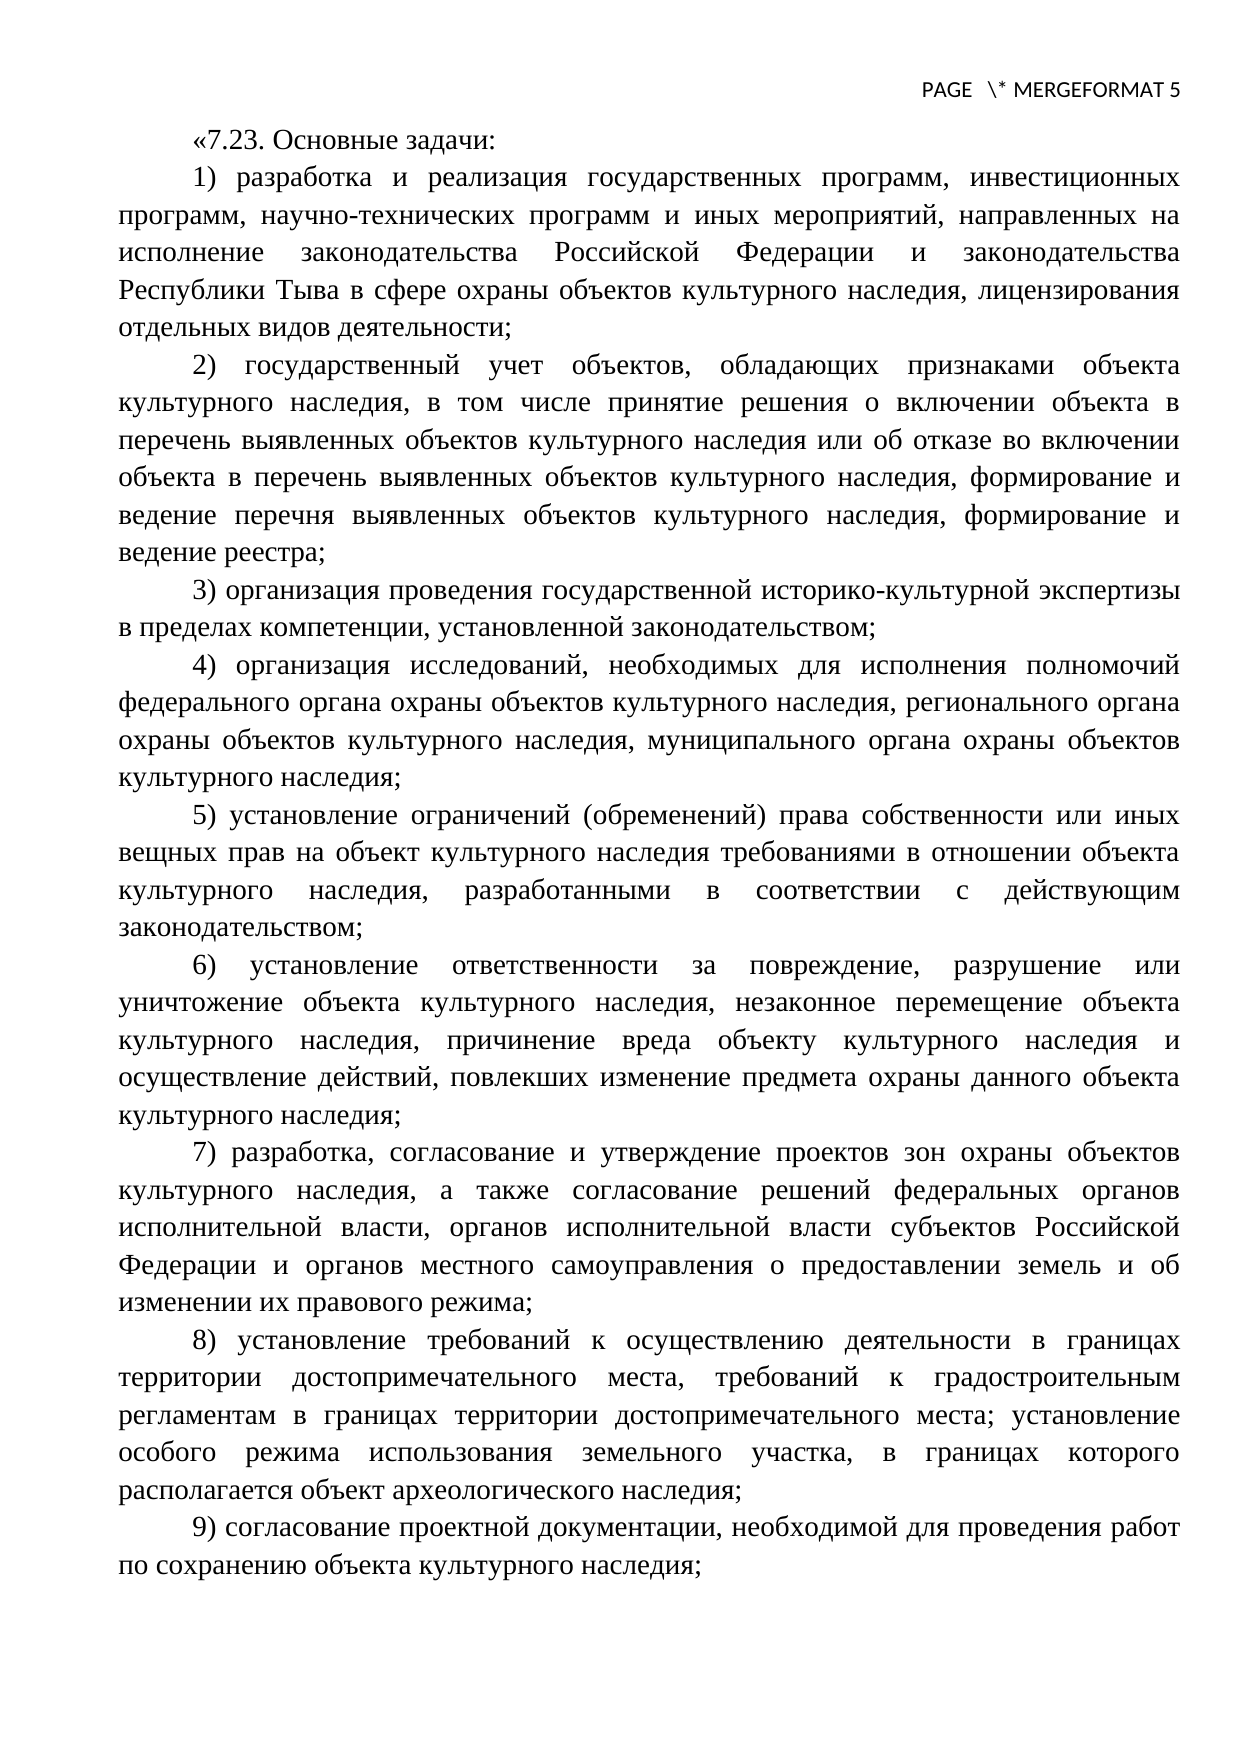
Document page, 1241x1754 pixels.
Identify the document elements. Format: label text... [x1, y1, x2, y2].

text 6) установление ответственности за повреждение, разрушение или уничтожение объекта культурного наследия, незаконное перемещение объекта культурного наследия, причинение вреда объекту культурного наследия и осуществление действий, повлекших изменение предмета охраны данного объекта культурного наследия; [118, 943, 1181, 1131]
text 3) организация проведения государственной историко-культурной экспертизы в пределах компетенции, установленной законодательством; [118, 568, 1181, 643]
text 4) организация исследований, необходимых для исполнения полномочий федерального органа охраны объектов культурного наследия, регионального органа охраны объектов культурного наследия, муниципального органа охраны объектов культурного наследия; [118, 643, 1181, 793]
text 5) установление ограничений (обременений) права собственности или иных вещных прав на объект культурного наследия требованиями в отношении объекта культурного наследия, разработанными в соответствии с действующим законодательством; [118, 793, 1181, 943]
text «7.23. Основные задачи: [118, 118, 1181, 156]
text 9) согласование проектной документации, необходимой для проведения работ по сохранению объекта культурного наследия; [118, 1506, 1181, 1581]
text 2) государственный учет объектов, обладающих признаками объекта культурного наследия, в том числе принятие решения о включении объекта в перечень выявленных объектов культурного наследия или об отказе во включении объекта в перечень выявленных объектов культурного наследия, формирование и ведение перечня выявленных объектов культурного наследия, формирование и ведение реестра; [118, 343, 1181, 568]
text 8) установление требований к осуществлению деятельности в границах территории достопримечательного места, требований к градостроительным регламентам в границах территории достопримечательного места; установление особого режима использования земельного участка, в границах которого располагается объект археологического наследия; [118, 1318, 1181, 1506]
text 7) разработка, согласование и утверждение проектов зон охраны объектов культурного наследия, а также согласование решений федеральных органов исполнительной власти, органов исполнительной власти субъектов Российской Федерации и органов местного самоуправления о предоставлении земель и об изменении их правового режима; [118, 1131, 1181, 1318]
text 1) разработка и реализация государственных программ, инвестиционных программ, научно-технических программ и иных мероприятий, направленных на исполнение законодательства Российской Федерации и законодательства Республики Тыва в сфере охраны объектов культурного наследия, лицензирования отдельных видов деятельности; [118, 156, 1181, 343]
